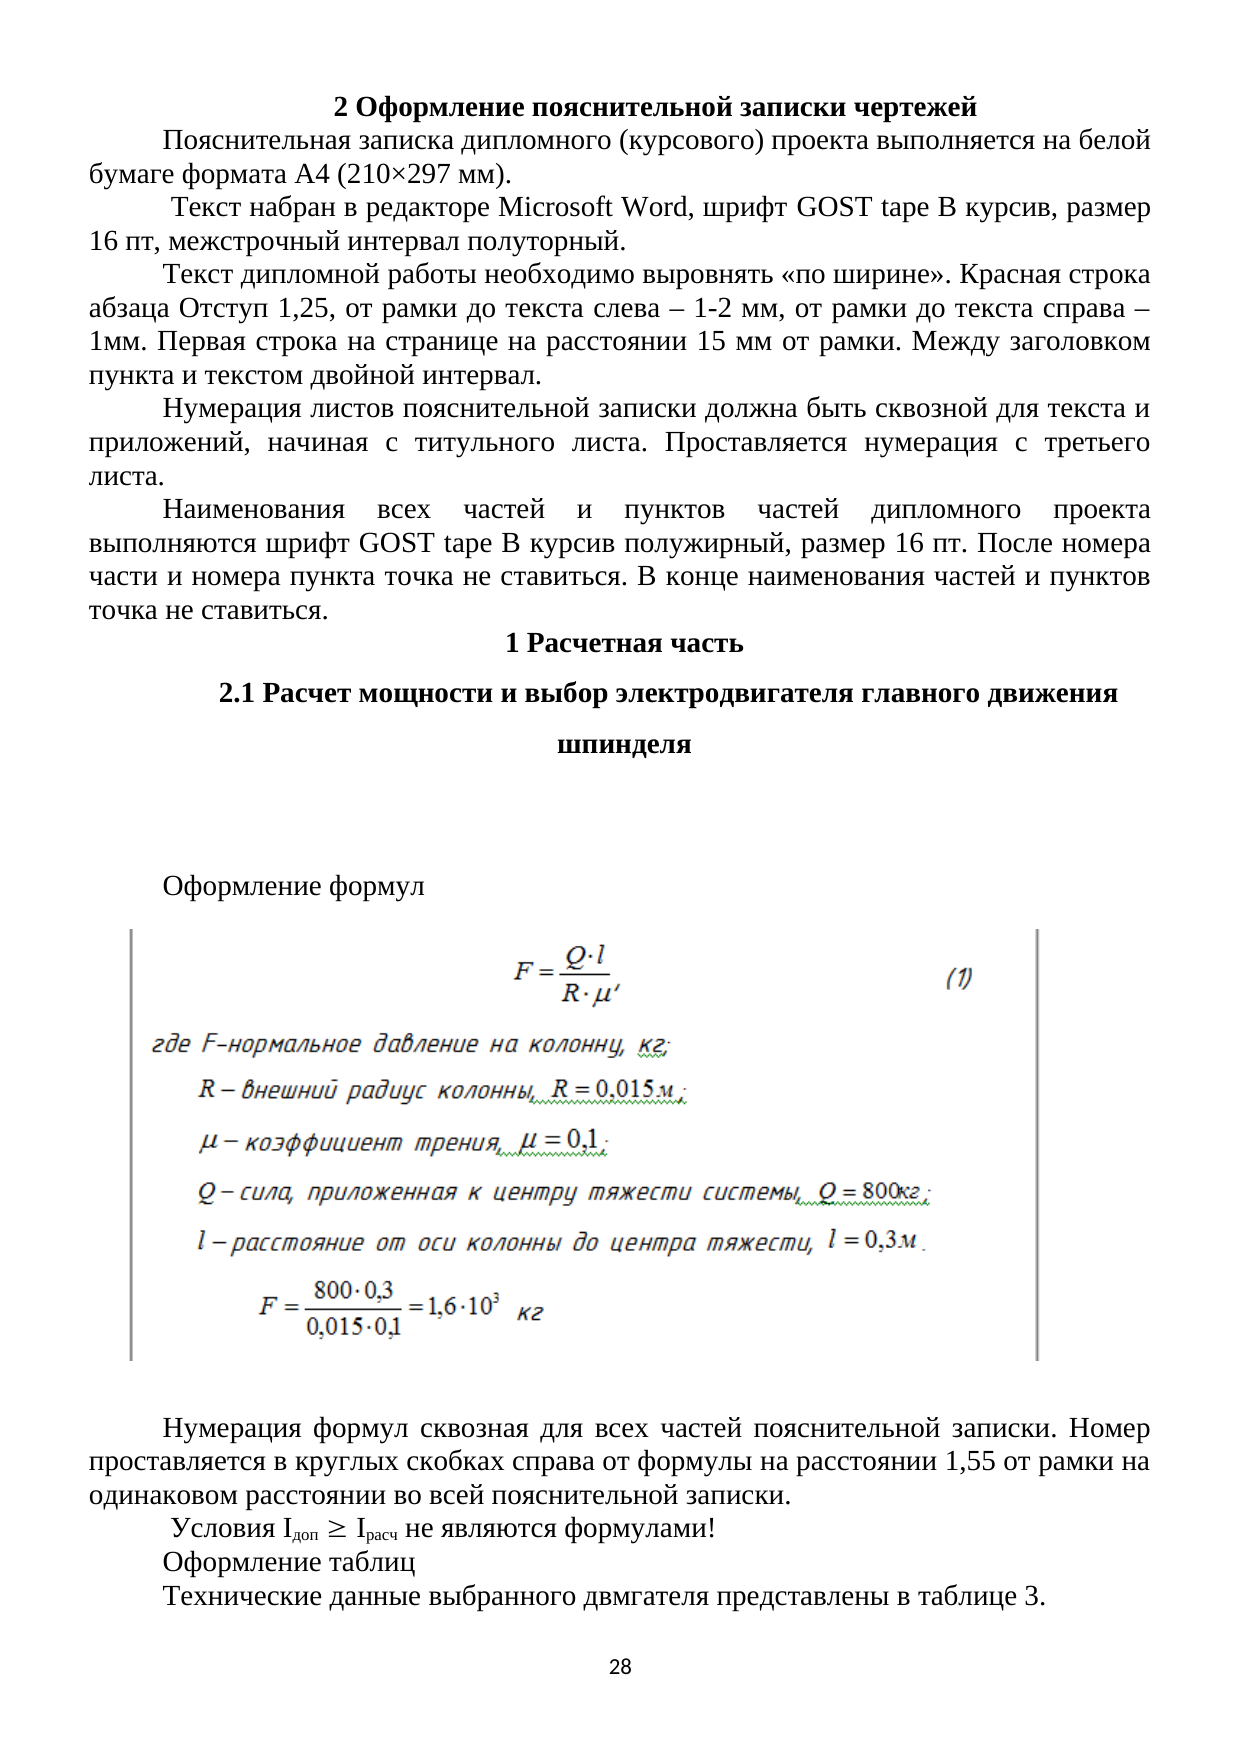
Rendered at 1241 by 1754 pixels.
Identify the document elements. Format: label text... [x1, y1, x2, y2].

text Пояснительная записка дипломного (курсового) проекта выполняется на белой бумаге формата А4 (210×297 мм). [89, 122, 1152, 189]
text Нумерация листов пояснительной записки должна быть сквозной для текста и приложений, начиная с титульного листа. Проставляется нумерация с третьего листа. [89, 391, 1152, 491]
text 2 Оформление пояснительной записки чертежей [89, 89, 1152, 122]
text Условия Iдоп Iрасч не являются формулами! [89, 1511, 1152, 1544]
text Наименования всех частей и пунктов частей дипломного проекта выполняются шрифт GOST tape B курсив полужирный, размер 16 пт. После номера части и номера пункта точка не ставиться. В конце наименования частей и пунктов точка не ставиться. [89, 491, 1152, 625]
picture [88, 929, 1063, 1361]
text Текст набран в редакторе Microsoft Word, шрифт GOST tape B курсив, размер 16 пт, межстрочный интервал полуторный. [89, 189, 1152, 256]
text Нумерация формул сквозная для всех частей пояснительной записки. Номер проставляется в круглых скобках справа от формулы на расстоянии 1,55 от рамки на одинаковом расстоянии во всей пояснительной записки. [89, 1410, 1152, 1511]
text 2.1 Расчет мощности и выбор электродвигателя главного движения шпинделя [89, 676, 1160, 759]
text Текст дипломной работы необходимо выровнять «по ширине». Красная строка абзаца Отступ 1,25, от рамки до текста слева – 1-2 мм, от рамки до текста справа – 1мм. Первая строка на странице на расстоянии 15 мм от рамки. Между заголовком пункта и текстом двойной интервал. [89, 256, 1152, 391]
text 1 Расчетная часть [89, 625, 1160, 659]
text Оформление таблиц [89, 1544, 1152, 1578]
text Технические данные выбранного двмгателя представлены в таблице 3. [89, 1578, 1152, 1611]
